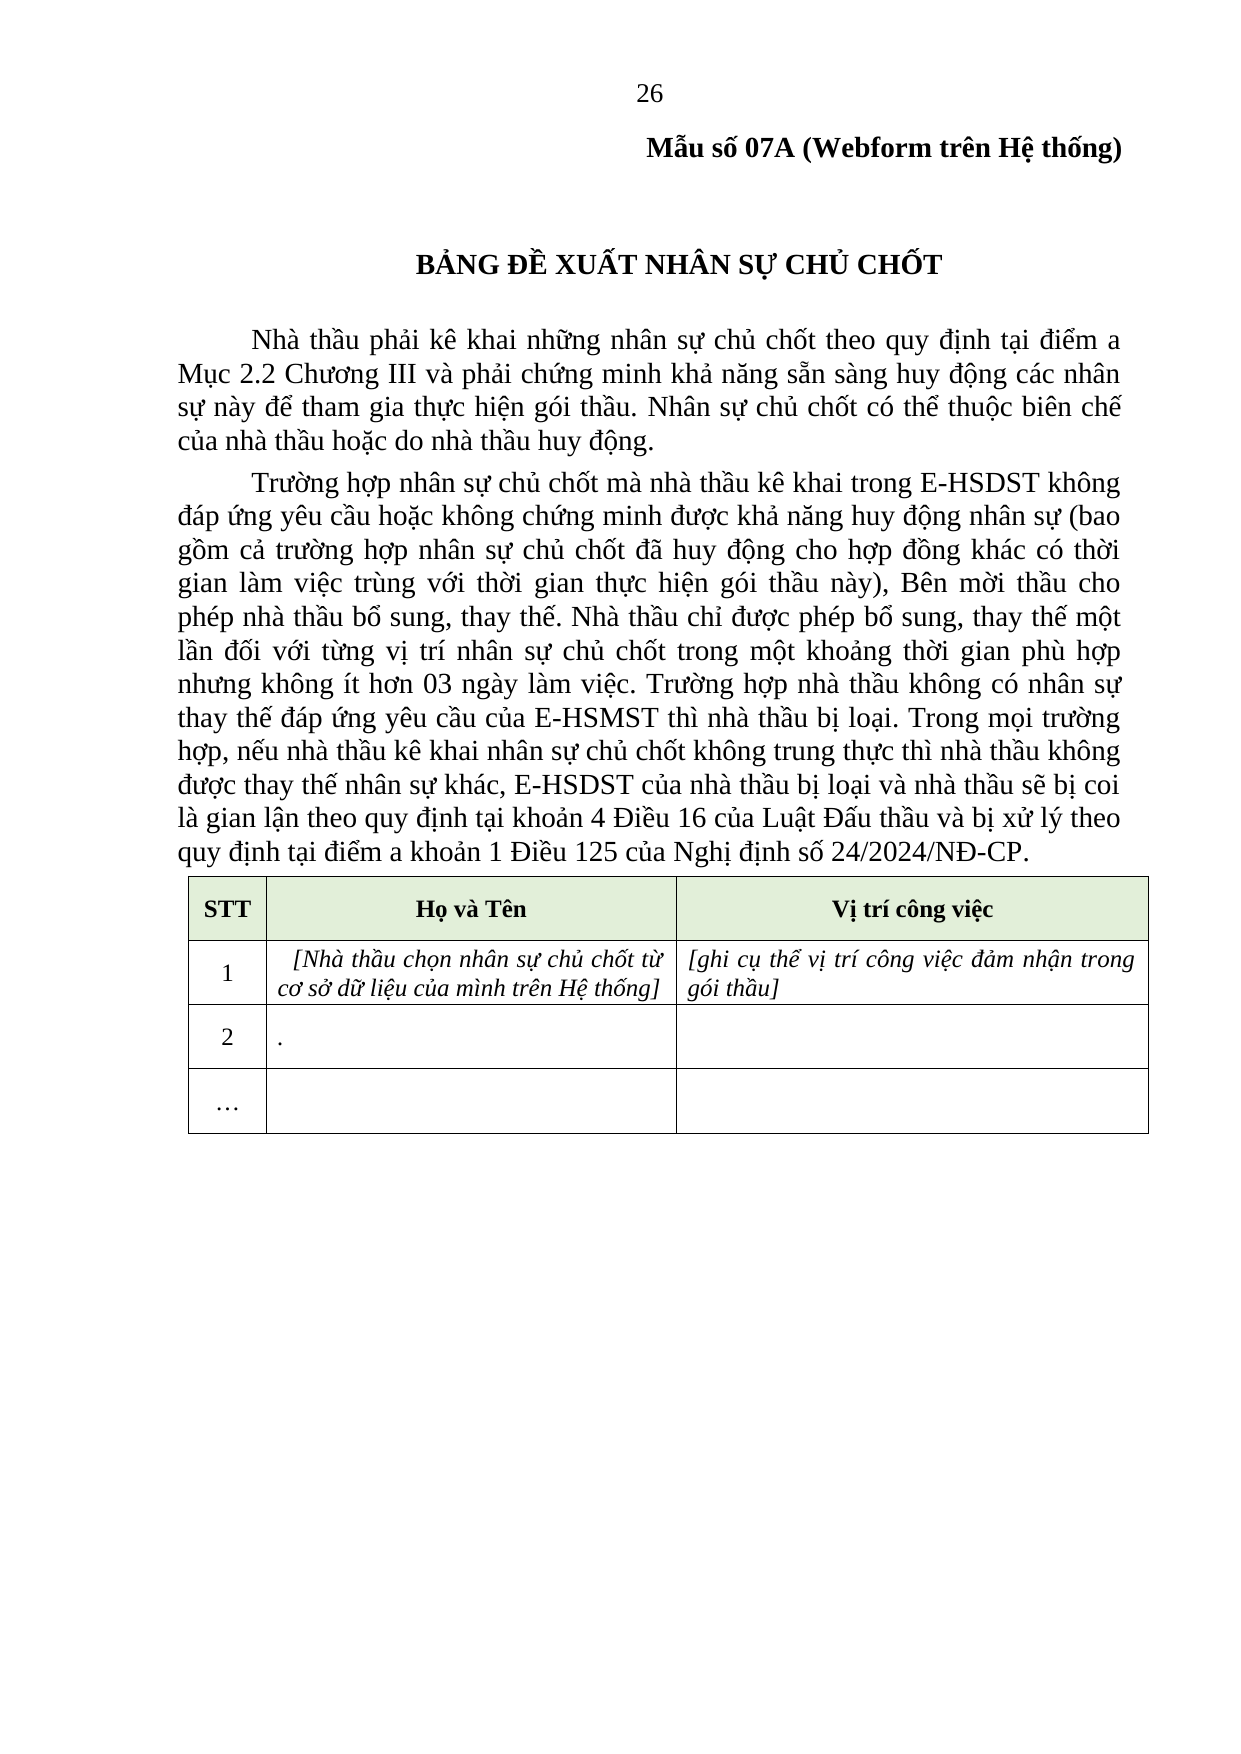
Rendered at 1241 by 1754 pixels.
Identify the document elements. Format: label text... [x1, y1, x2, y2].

text Trường hợp nhân sự chủ chốt mà nhà thầu kê khai trong E-HSDST không đáp ứng yêu cầu hoặc không chứng minh được khả năng huy động nhân sự (bao gồm cả trường hợp nhân sự chủ chốt đã huy động cho hợp đồng khác có thời gian làm việc trùng với thời gian thực hiện gói thầu này), Bên mời thầu cho phép nhà thầu bổ sung, thay thế. Nhà thầu chỉ được phép bổ sung, thay thế một lần đối với từng vị trí nhân sự chủ chốt trong một khoảng thời gian phù hợp nhưng không ít hơn 03 ngày làm việc. Trường hợp nhà thầu không có nhân sự thay thế đáp ứng yêu cầu của E-HSMST thì nhà thầu bị loại. Trong mọi trường hợp, nếu nhà thầu kê khai nhân sự chủ chốt không trung thực thì nhà thầu không được thay thế nhân sự khác, E-HSDST của nhà thầu bị loại và nhà thầu sẽ bị coi là gian lận theo quy định tại khoản 4 Điều 16 của Luật Đấu thầu và bị xử lý theo quy định tại điểm a khoản 1 Điều 125 của Nghị định số 24/2024/NĐ-CP. [177, 465, 1122, 867]
table_cell [ghi cụ thể vị trí công việc đảm nhận trong gói thầu] [677, 941, 1148, 1004]
text BẢNG ĐỀ XUẤT NHÂN SỰ CHỦ CHỐT [177, 247, 1122, 281]
table_cell . [267, 1005, 676, 1068]
table_cell [677, 1005, 1148, 1068]
table_cell … [189, 1069, 266, 1132]
table_cell [677, 1069, 1148, 1132]
table_cell 1 [189, 941, 266, 1004]
table_cell [Nhà thầu chọn nhân sự chủ chốt từ cơ sở dữ liệu của mình trên Hệ thống] [267, 941, 676, 1004]
table_header Vị trí công việc [677, 877, 1148, 940]
table_cell 2 [189, 1005, 266, 1068]
table_cell [267, 1069, 676, 1132]
text Nhà thầu phải kê khai những nhân sự chủ chốt theo quy định tại điểm a Mục 2.2 Chương III và phải chứng minh khả năng sẵn sàng huy động các nhân sự này để tham gia thực hiện gói thầu. Nhân sự chủ chốt có thể thuộc biên chế của nhà thầu hoặc do nhà thầu huy động. [177, 322, 1122, 457]
table_header Họ và Tên [267, 877, 676, 940]
text Mẫu số 07A (Webform trên Hệ thống) [177, 131, 1122, 164]
table_header STT [189, 877, 266, 940]
